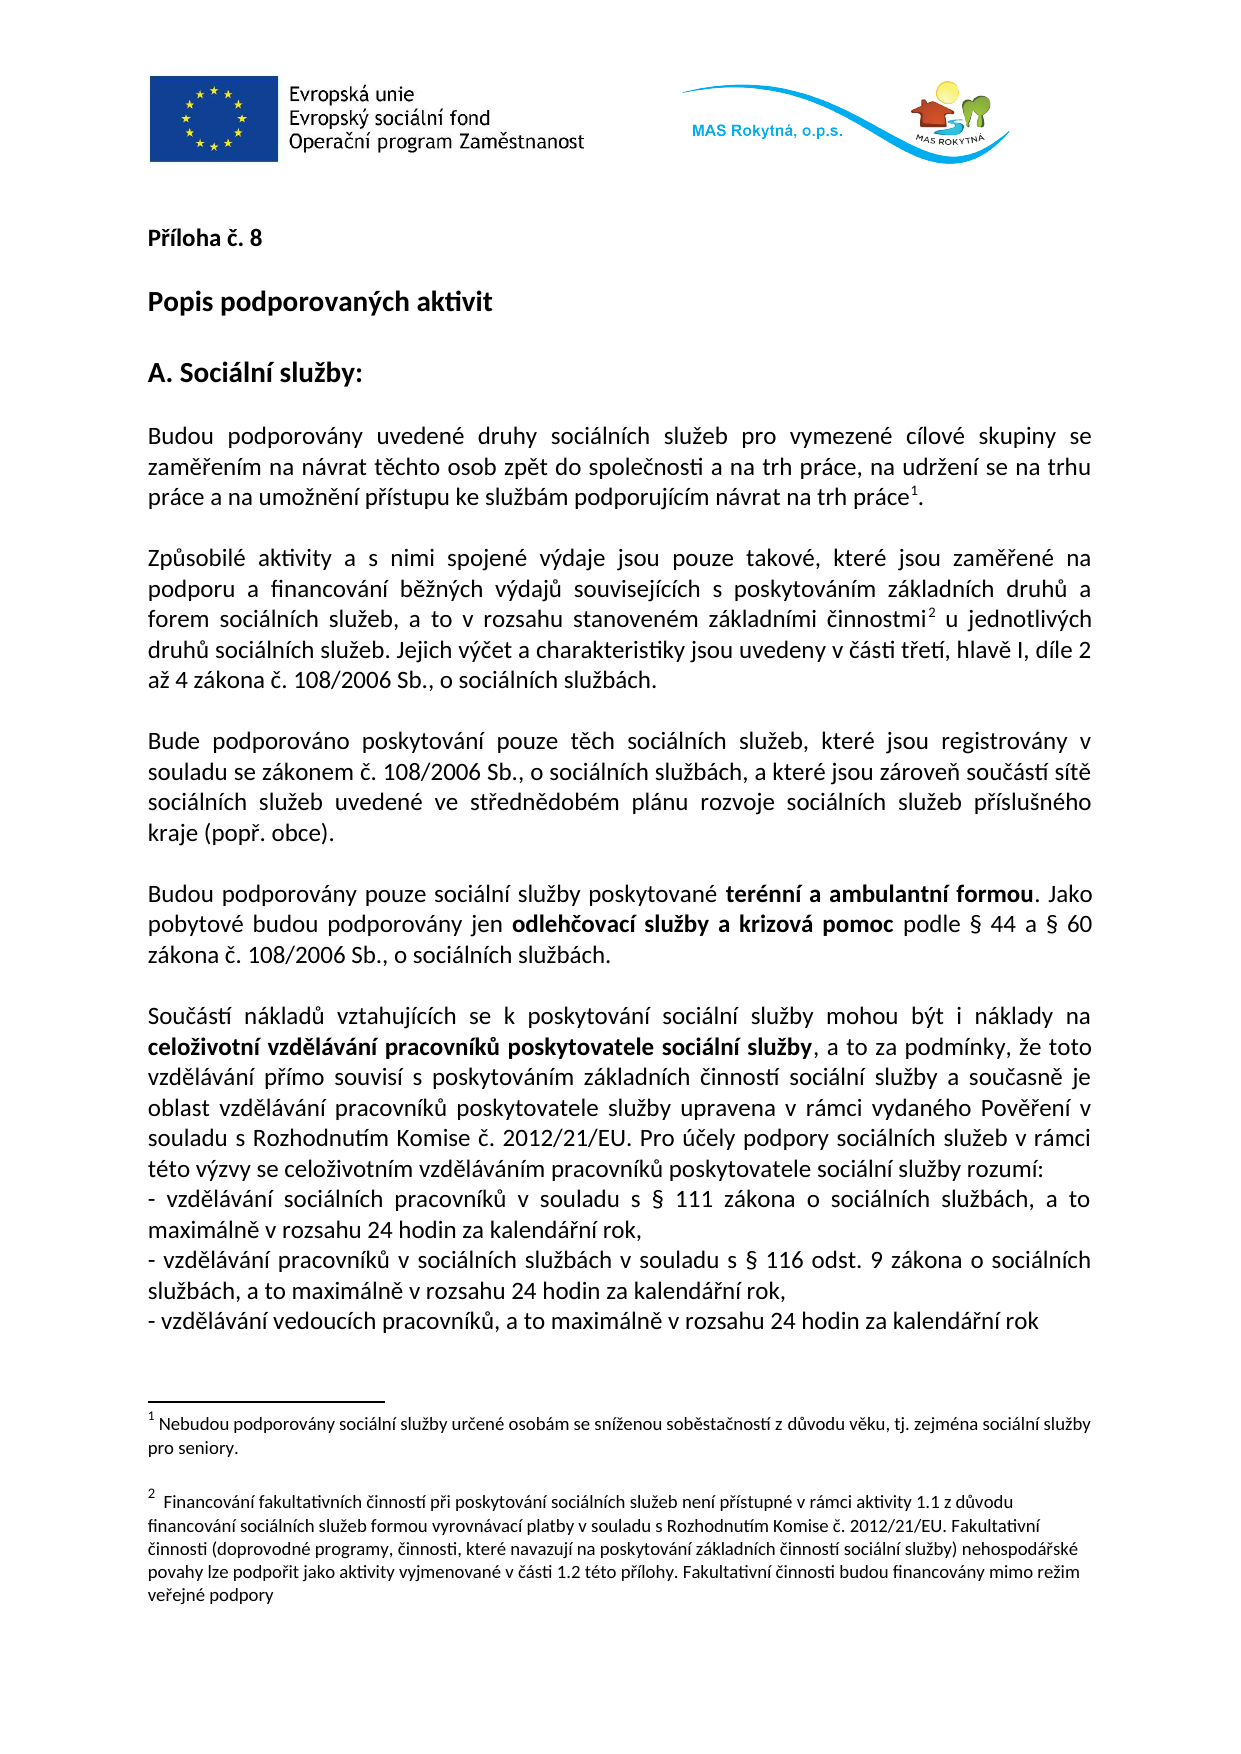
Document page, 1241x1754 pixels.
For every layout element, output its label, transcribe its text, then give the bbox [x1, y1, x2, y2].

text - vzdělávání pracovníků v sociálních službách v souladu s § 116 odst. 9 zákona o sociálních službách, a to maximálně v rozsahu 24 hodin za kalendářní rok, [148, 1244, 1093, 1305]
picture [682, 81, 1010, 164]
text Budou podporovány uvedené druhy sociálních služeb pro vymezené cílové skupiny se zaměřením na návrat těchto osob zpět do společnosti a na trh práce, na udržení se na trhu práce a na umožnění přístupu ke službám podporujícím návrat na trh práce. [148, 420, 1093, 512]
text - vzdělávání sociálních pracovníků v souladu s § 111 zákona o sociálních službách, a to maximálně v rozsahu 24 hodin za kalendářní rok, [148, 1183, 1093, 1244]
text Součástí nákladů vztahujících se k poskytování sociální služby mohou být i náklady na celoživotní vzdělávání pracovníků poskytovatele sociální služby, a to za podmínky, že toto vzdělávání přímo souvisí s poskytováním základních činností sociální služby a současně je oblast vzdělávání pracovníků poskytovatele služby upravena v rámci vydaného Pověření v souladu s Rozhodnutím Komise č. 2012/21/EU. Pro účely podpory sociálních služeb v rámci této výzvy se celoživotním vzděláváním pracovníků poskytovatele sociální služby rozumí: [148, 1000, 1093, 1183]
text - vzdělávání vedoucích pracovníků, a to maximálně v rozsahu 24 hodin za kalendářní rok [148, 1305, 1093, 1336]
text Budou podporovány pouze sociální služby poskytované terénní a ambulantní formou. Jako pobytové budou podporovány jen odlehčovací služby a krizová pomoc podle § 44 a § 60 zákona č. 108/2006 Sb., o sociálních službách. [148, 878, 1093, 970]
text Způsobilé aktivity a s nimi spojené výdaje jsou pouze takové, které jsou zaměřené na podporu a financování běžných výdajů souvisejících s poskytováním základních druhů a forem sociálních služeb, a to v rozsahu stanoveném základními činnostmi u jednotlivých druhů sociálních služeb. Jejich výčet a charakteristiky jsou uvedeny v části třetí, hlavě I, díle 2 až 4 zákona č. 108/2006 Sb., o sociálních službách. [148, 542, 1093, 695]
text Popis podporovaných aktivit [148, 283, 1093, 318]
text Bude podporováno poskytování pouze těch sociálních služeb, které jsou registrovány v souladu se zákonem č. 108/2006 Sb., o sociálních službách, a které jsou zároveň součástí sítě sociálních služeb uvedené ve střednědobém plánu rozvoje sociálních služeb příslušného kraje (popř. obce). [148, 726, 1093, 848]
text Příloha č. 8 [148, 222, 1093, 252]
text A. Sociální služby: [148, 354, 1093, 390]
